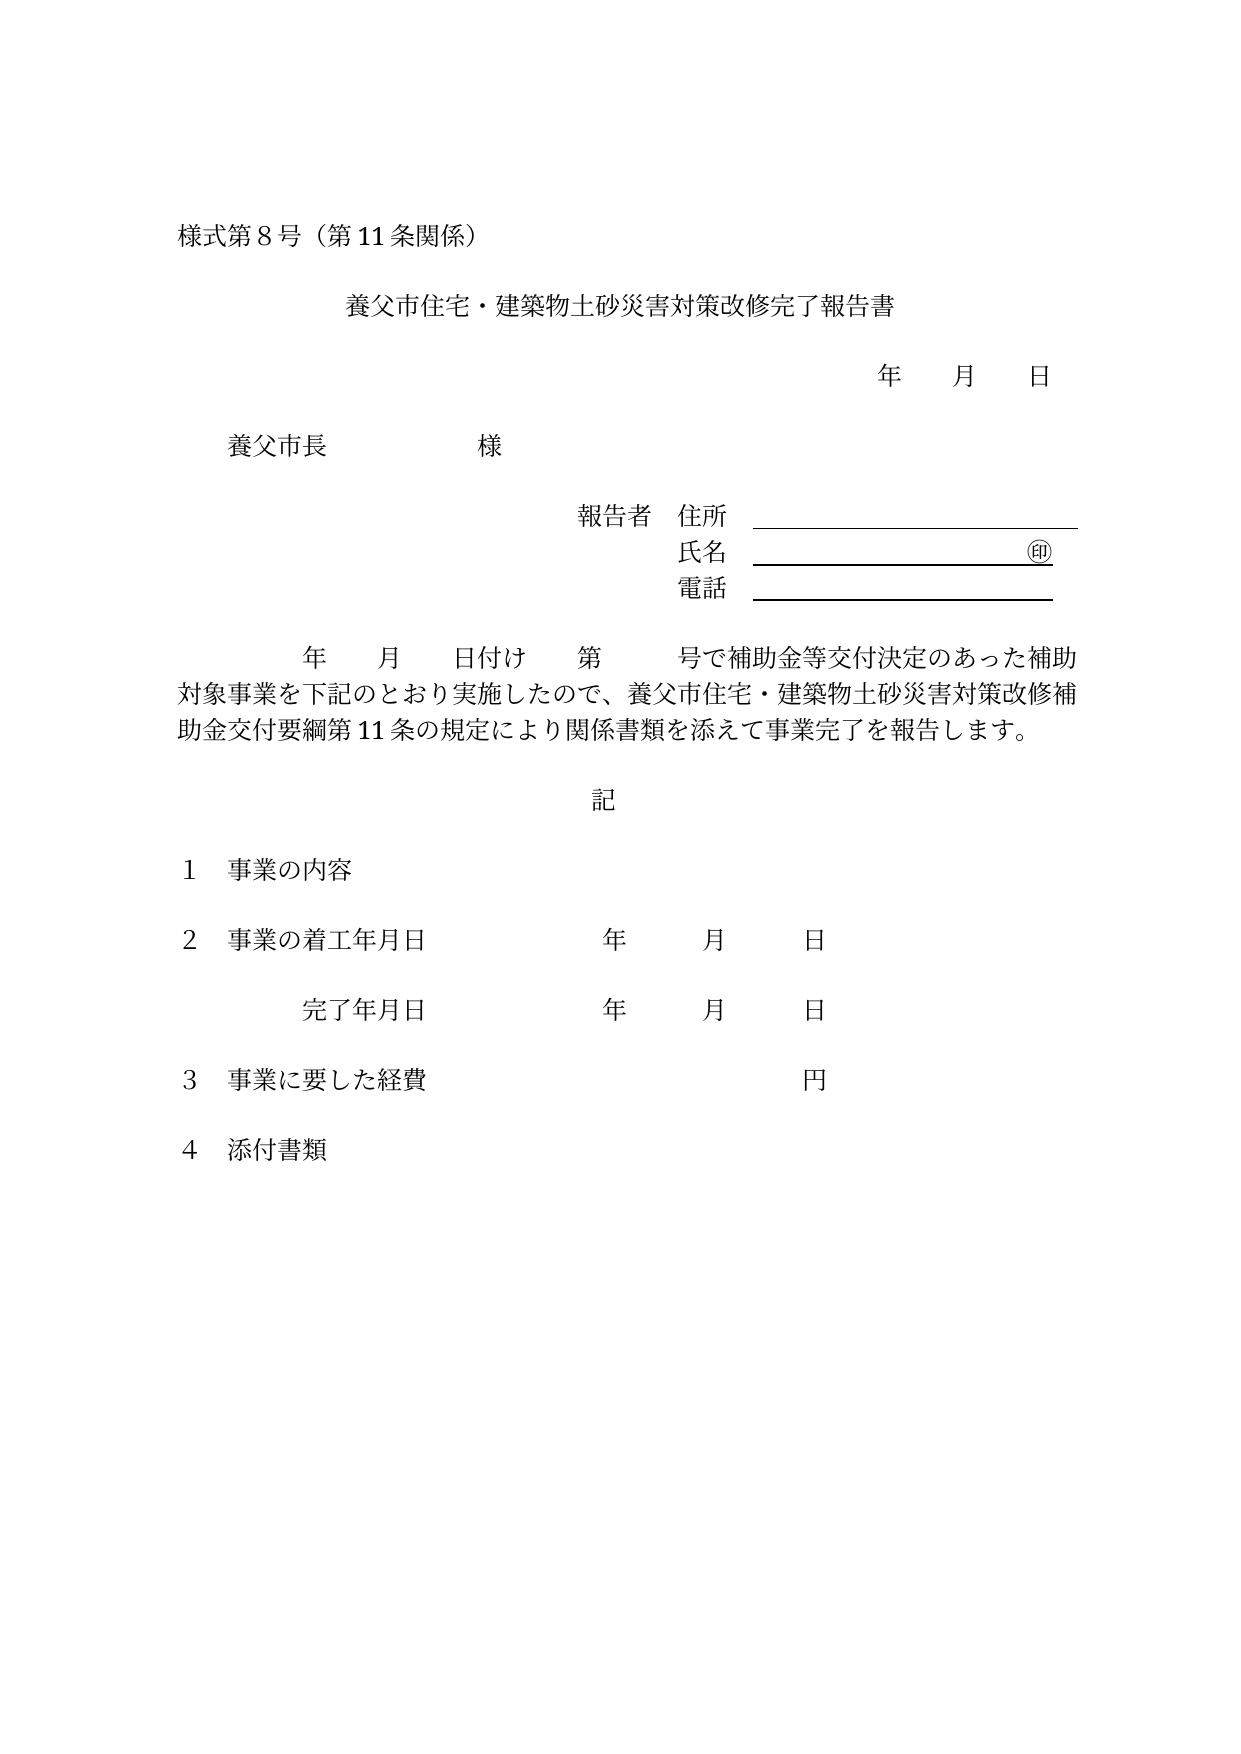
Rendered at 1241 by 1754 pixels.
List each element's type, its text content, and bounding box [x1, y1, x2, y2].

text 完了年月日 年 月 日 [177, 991, 1063, 1027]
text ２ 事業の着工年月日 年 月 日 [177, 921, 1063, 957]
text ３ 事業に要した経費 円 [177, 1061, 1063, 1097]
text 報告者 住所 [177, 497, 1078, 533]
text 年 月 日 [177, 357, 1063, 393]
text 養父市長 様 [177, 427, 1063, 463]
text ４ 添付書類 [177, 1131, 1063, 1167]
text 氏名 ㊞ 電話 [177, 533, 1063, 605]
text 年 月 日付け 第 号で補助金等交付決定のあった補助対象事業を下記のとおり実施したので、養父市住宅・建築物土砂災害対策改修補助金交付要綱第11条の規定により関係書類を添えて事業完了を報告します。 [177, 639, 1078, 747]
text １ 事業の内容 [177, 851, 1063, 887]
text 様式第８号（第11条関係） [177, 217, 1063, 253]
text 記 [177, 781, 1029, 817]
text 養父市住宅・建築物土砂災害対策改修完了報告書 [177, 287, 1063, 323]
